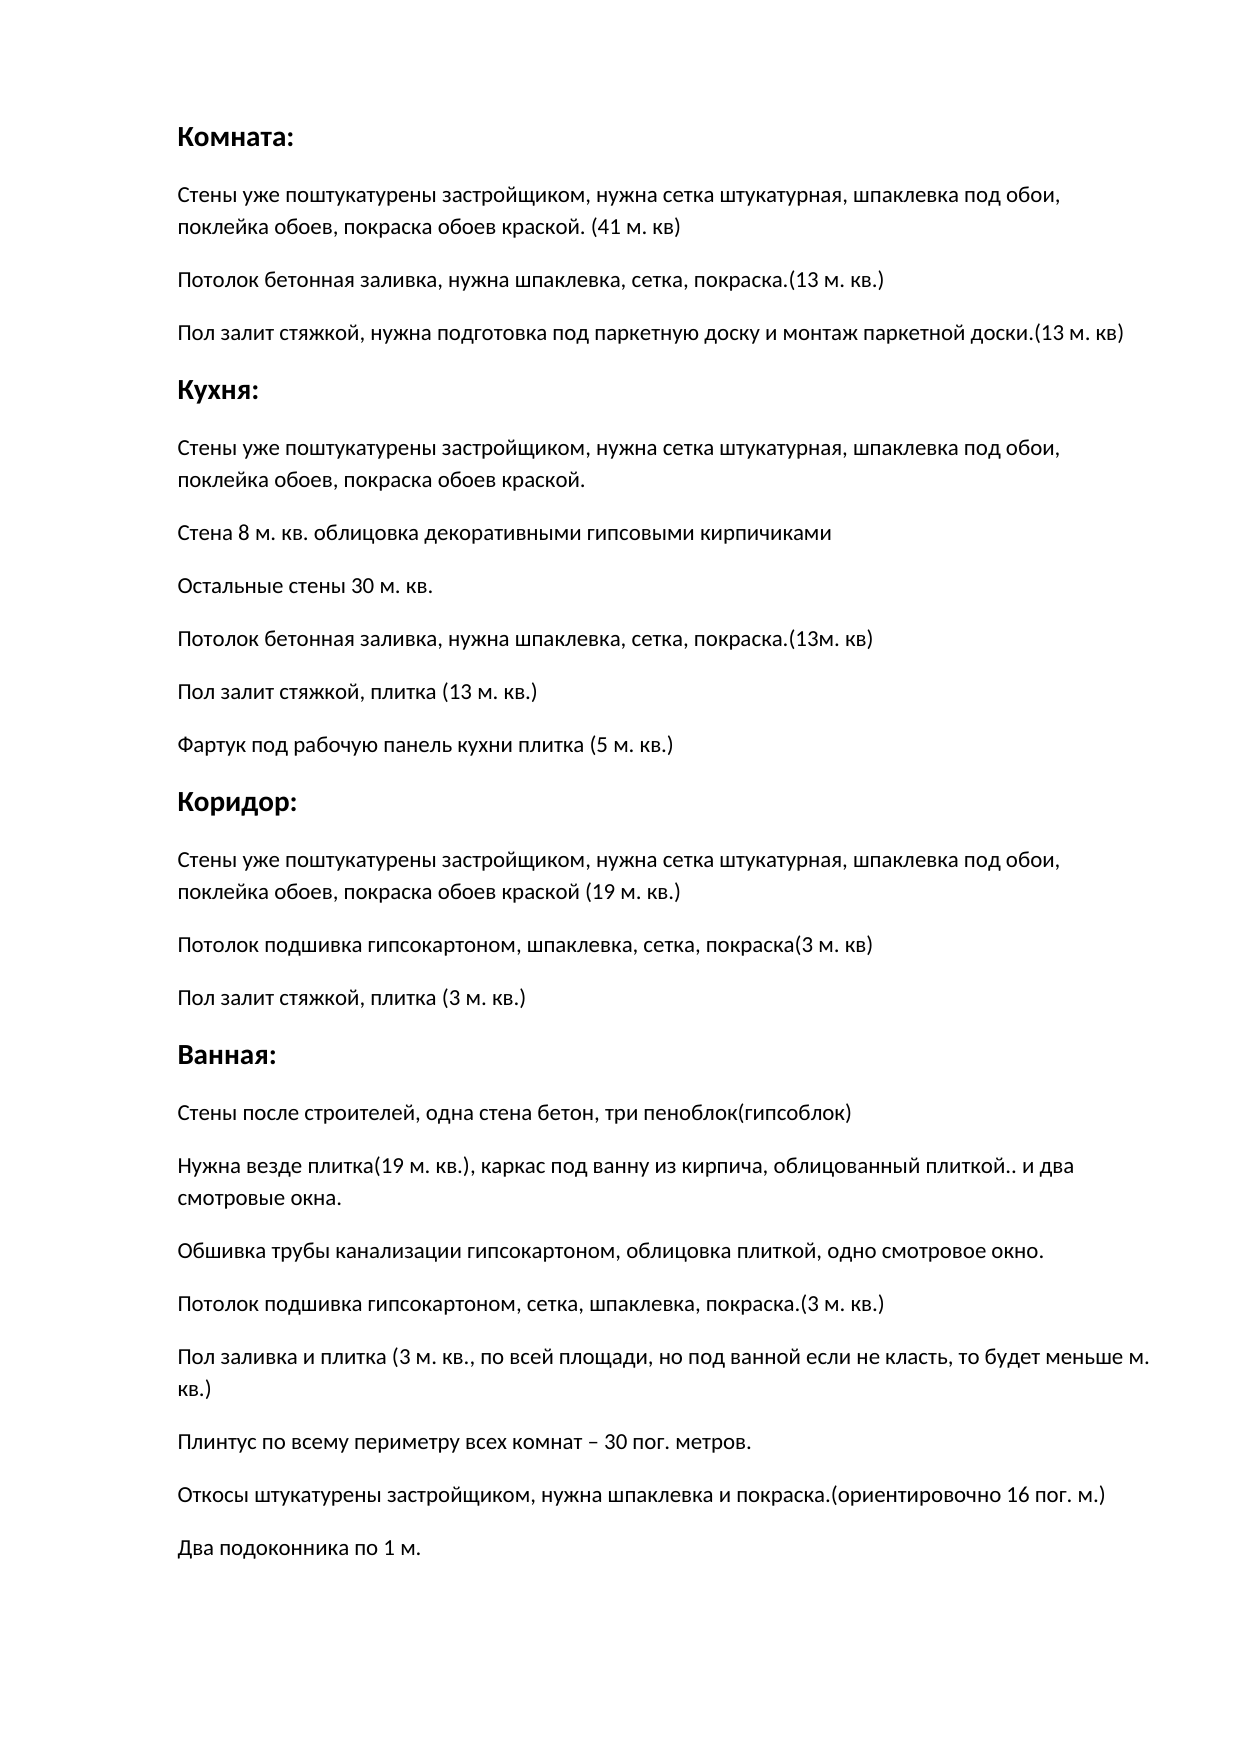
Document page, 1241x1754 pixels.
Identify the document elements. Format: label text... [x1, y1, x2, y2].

text Комната: [177, 118, 1152, 154]
text Стены после строителей, одна стена бетон, три пеноблок(гипсоблок) [177, 1098, 1152, 1126]
text Пол заливка и плитка (3 м. кв., по всей площади, но под ванной если не класть, то будет меньше м. кв.) [177, 1342, 1152, 1402]
text Потолок бетонная заливка, нужна шпаклевка, сетка, покраска.(13м. кв) [177, 624, 1152, 652]
text Откосы штукатурены застройщиком, нужна шпаклевка и покраска.(ориентировочно 16 пог. м.) [177, 1481, 1152, 1508]
text Пол залит стяжкой, плитка (13 м. кв.) [177, 677, 1152, 705]
text Потолок подшивка гипсокартоном, шпаклевка, сетка, покраска(3 м. кв) [177, 930, 1152, 958]
text Пол залит стяжкой, нужна подготовка под паркетную доску и монтаж паркетной доски.(13 м. кв) [177, 318, 1152, 346]
text Пол залит стяжкой, плитка (3 м. кв.) [177, 983, 1152, 1011]
text Ванная: [177, 1036, 1152, 1072]
text Нужна везде плитка(19 м. кв.), каркас под ванну из кирпича, облицованный плиткой.. и два смотровые окна. [177, 1151, 1152, 1211]
text Потолок подшивка гипсокартоном, сетка, шпаклевка, покраска.(3 м. кв.) [177, 1289, 1152, 1317]
text Фартук под рабочую панель кухни плитка (5 м. кв.) [177, 730, 1152, 758]
text Стена 8 м. кв. облицовка декоративными гипсовыми кирпичиками [177, 518, 1152, 546]
text Остальные стены 30 м. кв. [177, 571, 1152, 599]
text Стены уже поштукатурены застройщиком, нужна сетка штукатурная, шпаклевка под обои, поклейка обоев, покраска обоев краской. (41 м. кв) [177, 180, 1152, 240]
text Плинтус по всему периметру всех комнат – 30 пог. метров. [177, 1427, 1152, 1456]
text Стены уже поштукатурены застройщиком, нужна сетка штукатурная, шпаклевка под обои, поклейка обоев, покраска обоев краской. [177, 433, 1152, 493]
text Коридор: [177, 783, 1152, 819]
text Кухня: [177, 371, 1152, 407]
text Потолок бетонная заливка, нужна шпаклевка, сетка, покраска.(13 м. кв.) [177, 265, 1152, 293]
text Обшивка трубы канализации гипсокартоном, облицовка плиткой, одно смотровое окно. [177, 1236, 1152, 1264]
text Два подоконника по 1 м. [177, 1533, 1152, 1562]
text Стены уже поштукатурены застройщиком, нужна сетка штукатурная, шпаклевка под обои, поклейка обоев, покраска обоев краской (19 м. кв.) [177, 845, 1152, 905]
